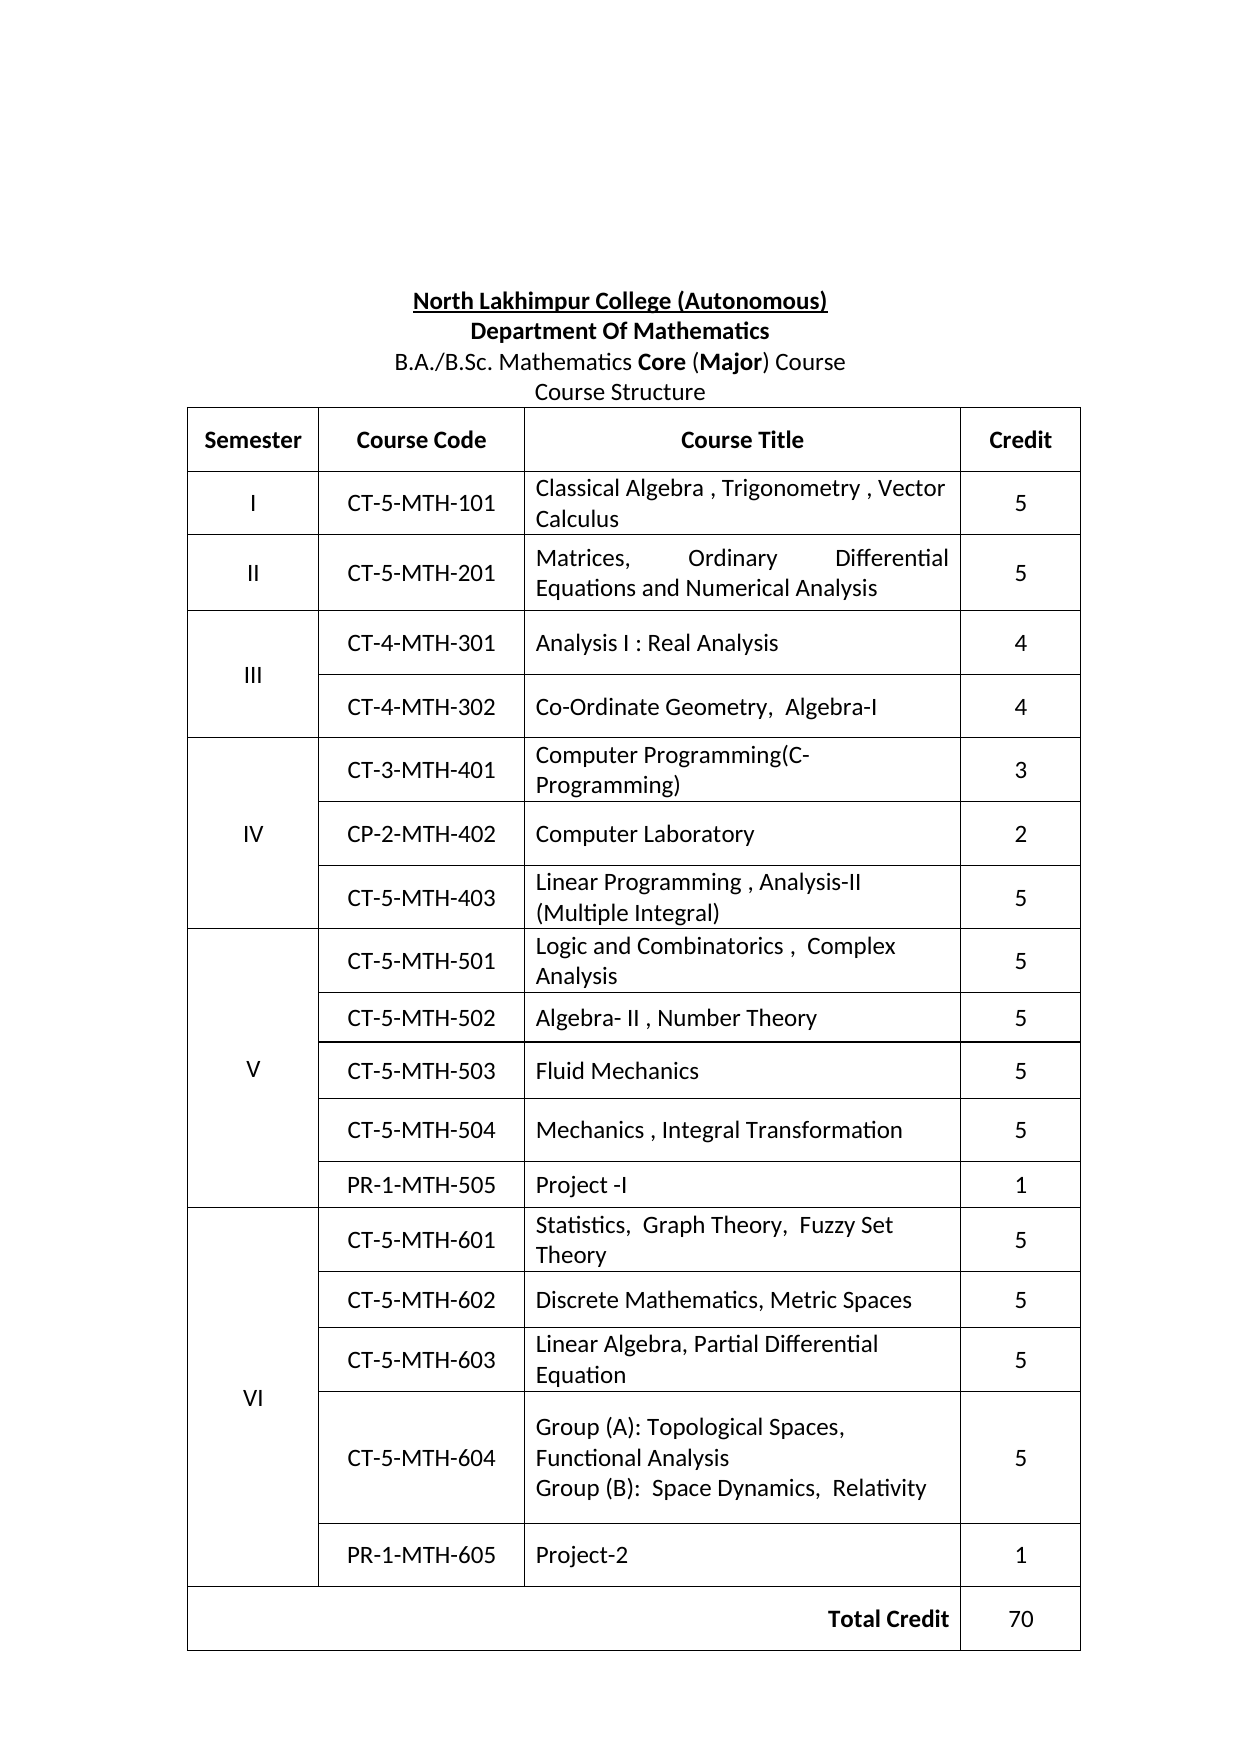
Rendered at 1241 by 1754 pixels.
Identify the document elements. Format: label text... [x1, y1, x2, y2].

table_cell CT-5-MTH-604 [319, 1392, 524, 1523]
table_cell CT-5-MTH-502 [319, 993, 524, 1041]
table_cell 5 [961, 1392, 1080, 1523]
table_cell 5 [961, 535, 1080, 610]
table_cell CT-5-MTH-403 [319, 866, 524, 928]
table_cell CT-5-MTH-601 [319, 1208, 524, 1271]
table_cell 3 [961, 738, 1080, 801]
table_cell 4 [961, 611, 1080, 674]
table_cell VI [188, 1208, 318, 1586]
text Course Structure [150, 376, 1090, 407]
table_cell 70 [961, 1587, 1080, 1650]
table_header Semester [188, 408, 318, 471]
table_cell Group (A): Topological Spaces, Functional Analysis Group (B): Space Dynamics, Relativity [525, 1392, 960, 1523]
table_header Credit [961, 408, 1080, 471]
table_cell Total Credit [188, 1587, 960, 1650]
text North Lakhimpur College (Autonomous) [150, 285, 1090, 315]
table_cell CT-3-MTH-401 [319, 738, 524, 801]
table_cell 5 [961, 993, 1080, 1041]
table_cell CP-2-MTH-402 [319, 802, 524, 864]
table_cell CT-5-MTH-602 [319, 1272, 524, 1327]
table_cell Fluid Mechanics [525, 1043, 960, 1098]
table_header Course Title [525, 408, 960, 471]
table_cell 5 [961, 1208, 1080, 1271]
table_cell Project -I [525, 1162, 960, 1207]
table_cell 2 [961, 802, 1080, 864]
table_cell 5 [961, 929, 1080, 992]
table_cell PR-1-MTH-505 [319, 1162, 524, 1207]
text Department Of Mathematics [150, 315, 1090, 346]
table_cell Logic and Combinatorics , Complex Analysis [525, 929, 960, 992]
table_cell Project-2 [525, 1524, 960, 1586]
table_cell Discrete Mathematics, Metric Spaces [525, 1272, 960, 1327]
table_cell Analysis I : Real Analysis [525, 611, 960, 674]
table_cell Statistics, Graph Theory, Fuzzy Set Theory [525, 1208, 960, 1271]
text B.A./B.Sc. Mathematics Core (Major) Course [150, 346, 1090, 376]
table_cell Computer Laboratory [525, 802, 960, 864]
table_cell Algebra- II , Number Theory [525, 993, 960, 1041]
table_header Course Code [319, 408, 524, 471]
table_cell 5 [961, 1328, 1080, 1391]
table_cell CT-4-MTH-302 [319, 675, 524, 737]
table_cell Co-Ordinate Geometry, Algebra-I [525, 675, 960, 737]
table_cell 1 [961, 1524, 1080, 1586]
table_cell II [188, 535, 318, 610]
table_cell V [188, 929, 318, 1207]
table_cell CT-5-MTH-504 [319, 1099, 524, 1161]
table_cell 5 [961, 1043, 1080, 1098]
table_cell CT-4-MTH-301 [319, 611, 524, 674]
table_cell 4 [961, 675, 1080, 737]
table_cell CT-5-MTH-201 [319, 535, 524, 610]
table_cell CT-5-MTH-503 [319, 1043, 524, 1098]
table_cell III [188, 611, 318, 737]
table_cell 5 [961, 1099, 1080, 1161]
table_cell 5 [961, 472, 1080, 534]
table_cell IV [188, 738, 318, 928]
table_cell Computer Programming(C-Programming) [525, 738, 960, 801]
table_cell 5 [961, 1272, 1080, 1327]
table_cell CT-5-MTH-101 [319, 472, 524, 534]
table_cell PR-1-MTH-605 [319, 1524, 524, 1586]
table_cell Matrices, Ordinary Differential Equations and Numerical Analysis [525, 535, 960, 610]
table_cell Linear Programming , Analysis-II (Multiple Integral) [525, 866, 960, 928]
table_cell CT-5-MTH-501 [319, 929, 524, 992]
table_cell CT-5-MTH-603 [319, 1328, 524, 1391]
table_cell I [188, 472, 318, 534]
table_cell 1 [961, 1162, 1080, 1207]
table_cell Classical Algebra , Trigonometry , Vector Calculus [525, 472, 960, 534]
table_cell 5 [961, 866, 1080, 928]
table_cell Mechanics , Integral Transformation [525, 1099, 960, 1161]
table_cell Linear Algebra, Partial Differential Equation [525, 1328, 960, 1391]
